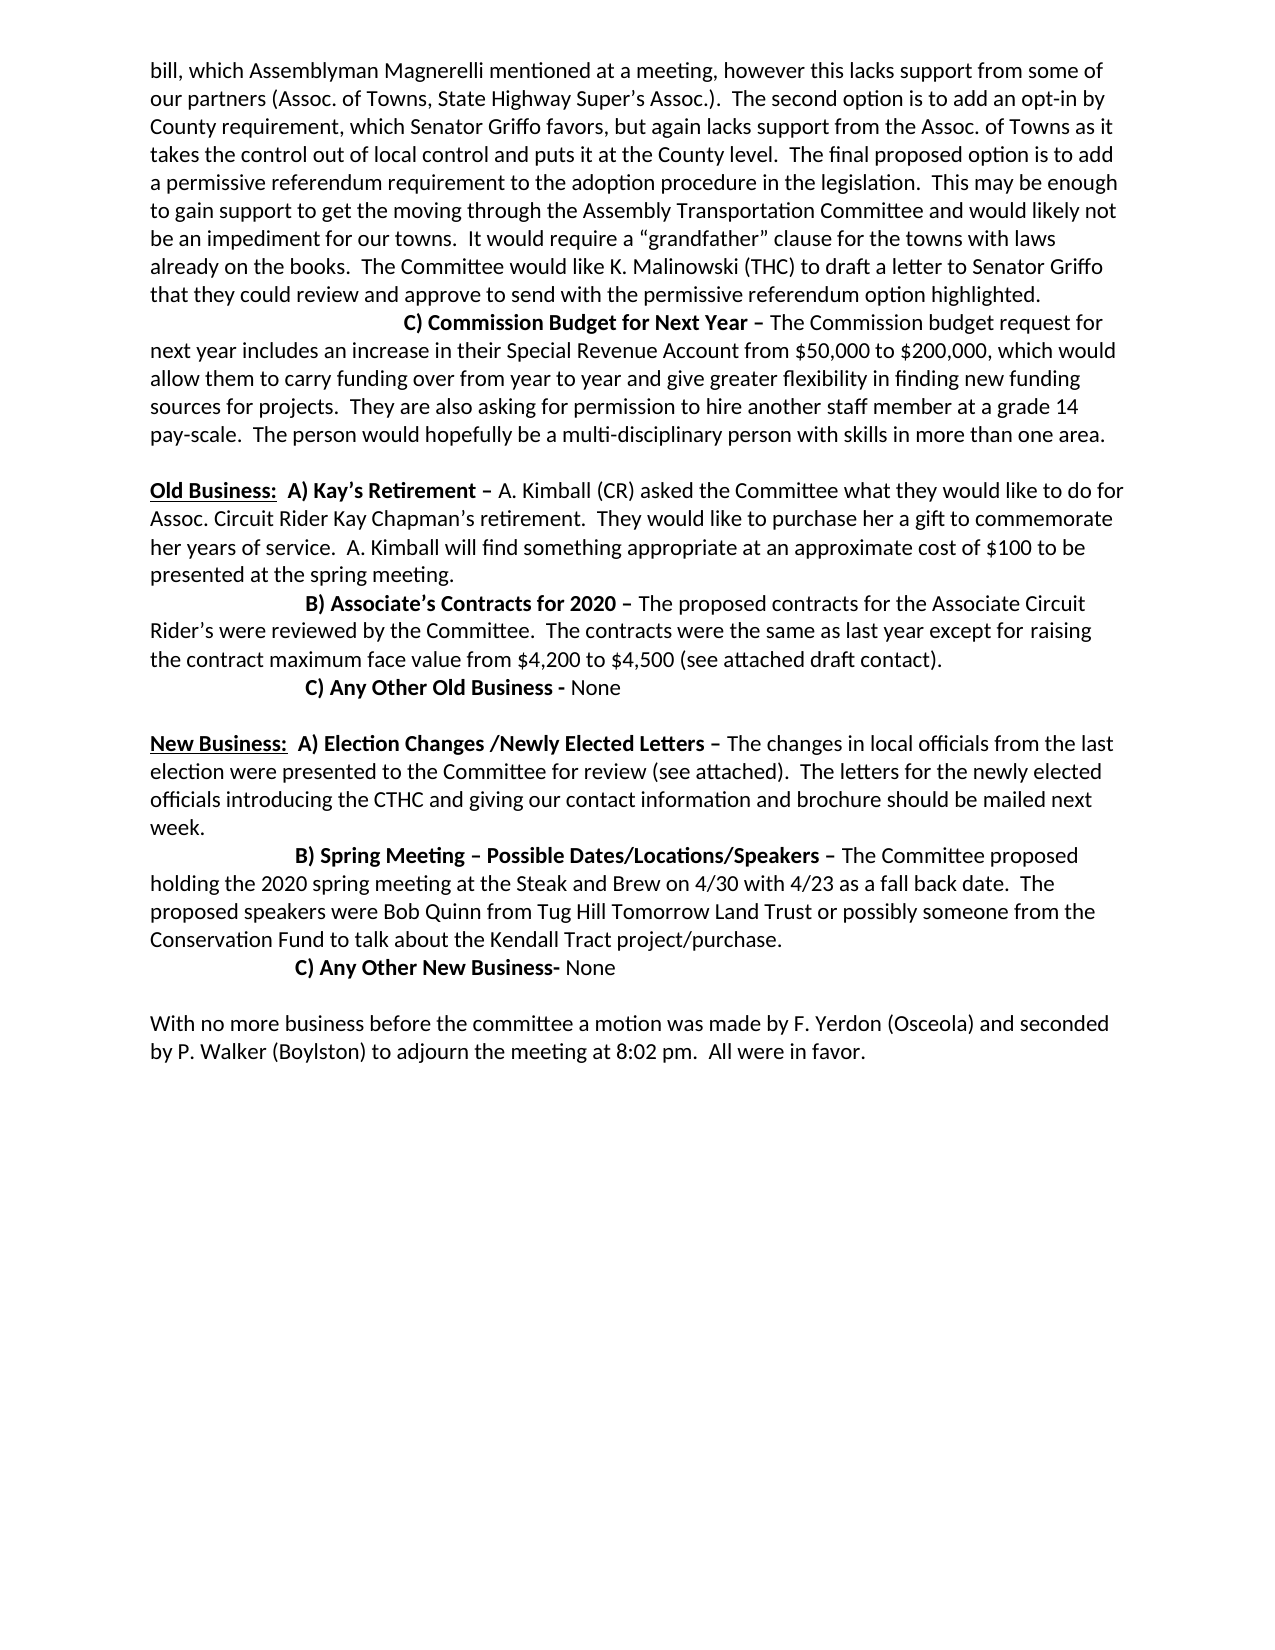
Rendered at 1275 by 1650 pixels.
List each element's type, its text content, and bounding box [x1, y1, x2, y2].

text With no more business before the committee a motion was made by F. Yerdon (Osceola) and seconded by P. Walker (Boylston) to adjourn the meeting at 8:02 pm. All were in favor. [150, 1009, 1125, 1065]
text C) Any Other New Business- None [150, 953, 1125, 981]
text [150, 56, 1125, 308]
text B) Associate’s Contracts for 2020 – The proposed contracts for the Associate Circuit Rider’s were reviewed by the Committee. The contracts were the same as last year except for raising the contract maximum face value from $4,200 to $4,500 (see attached draft contact). [150, 589, 1125, 673]
text C) Any Other Old Business - None [150, 673, 1125, 701]
text Old Business: A) Kay’s Retirement – A. Kimball (CR) asked the Committee what they would like to do for Assoc. Circuit Rider Kay Chapman’s retirement. They would like to purchase her a gift to commemorate her years of service. A. Kimball will find something appropriate at an approximate cost of $100 to be presented at the spring meeting. [150, 477, 1125, 589]
text C) Commission Budget for Next Year – The Commission budget request for next year includes an increase in their Special Revenue Account from $50,000 to $200,000, which would allow them to carry funding over from year to year and give greater flexibility in finding new funding sources for projects. They are also asking for permission to hire another staff member at a grade 14 pay-scale. The person would hopefully be a multi-disciplinary person with skills in more than one area. [150, 308, 1125, 448]
text B) Spring Meeting – Possible Dates/Locations/Speakers – The Committee proposed holding the 2020 spring meeting at the Steak and Brew on 4/30 with 4/23 as a fall back date. The proposed speakers were Bob Quinn from Tug Hill Tomorrow Land Trust or possibly someone from the Conservation Fund to talk about the Kendall Tract project/purchase. [150, 841, 1125, 953]
text New Business: A) Election Changes /Newly Elected Letters – The changes in local officials from the last election were presented to the Committee for review (see attached). The letters for the newly elected officials introducing the CTHC and giving our contact information and brochure should be mailed next week. [150, 729, 1125, 841]
